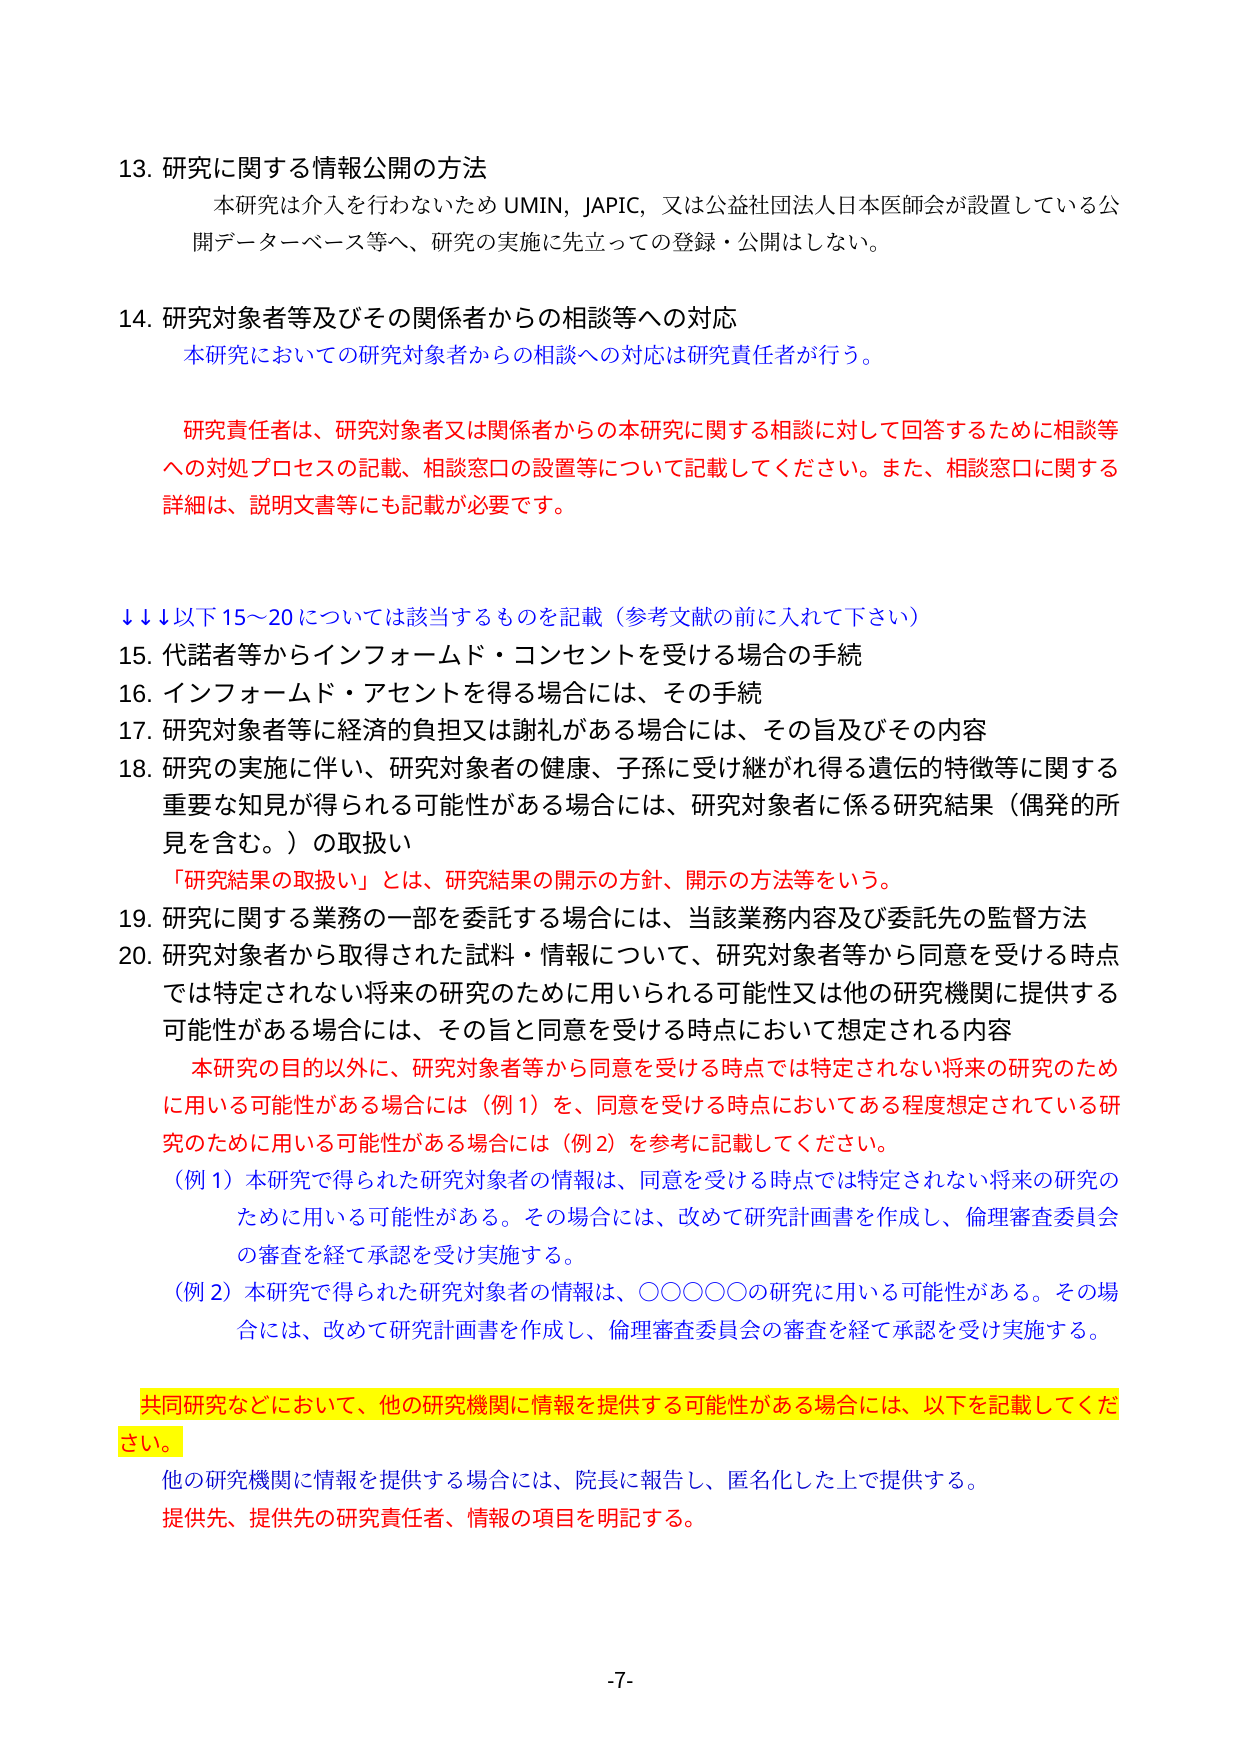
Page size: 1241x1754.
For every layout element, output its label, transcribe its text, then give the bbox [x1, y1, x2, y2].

text 研究責任者は、研究対象者又は関係者からの本研究に関する相談に対して回答するために相談等への対処プロセスの記載、相談窓口の設置等について記載してください。また、相談窓口に関する詳細は、説明文書等にも記載が必要です。 [162, 410, 1122, 523]
text （例1）本研究で得られた研究対象者の情報は、同意を受ける時点では特定されない将来の研究のために用いる可能性がある。その場合には、改めて研究計画書を作成し、倫理審査委員会の審査を経て承認を受け実施する。 [163, 1160, 1122, 1273]
text 本研究の目的以外に、研究対象者等から同意を受ける時点では特定されない将来の研究のために用いる可能性がある場合には（例1）を、同意を受ける時点においてある程度想定されている研究のために用いる可能性がある場合には（例2）を参考に記載してください。 [162, 1048, 1122, 1160]
subtitle 代諾者等からインフォームド・コンセントを受ける場合の手続 [118, 635, 1122, 673]
text 他の研究機関に情報を提供する場合には、院長に報告し、匿名化した上で提供する。 [118, 1460, 1122, 1498]
text 「研究結果の取扱い」とは、研究結果の開示の方針、開示の方法等をいう。 [118, 860, 1122, 898]
subtitle 研究に関する情報公開の方法 [118, 148, 1122, 185]
text ↓↓↓以下15～20については該当するものを記載（参考文献の前に入れて下さい） [118, 598, 1122, 635]
subtitle 研究の実施に伴い、研究対象者の健康、子孫に受け継がれ得る遺伝的特徴等に関する重要な知見が得られる可能性がある場合には、研究対象者に係る研究結果（偶発的所見を含む。）の取扱い [118, 748, 1122, 860]
subtitle 研究対象者等に経済的負担又は謝礼がある場合には、その旨及びその内容 [118, 710, 1122, 748]
text 本研究においての研究対象者からの相談への対応は研究責任者が行う。 [118, 335, 1122, 373]
subtitle インフォームド・アセントを得る場合には、その手続 [118, 673, 1122, 710]
text 本研究は介入を行わないためUMIN，JAPIC，又は公益社団法人日本医師会が設置している公開データーベース等へ、研究の実施に先立っての登録・公開はしない。 [192, 185, 1122, 260]
text 提供先、提供先の研究責任者、情報の項目を明記する。 [118, 1498, 1122, 1535]
subtitle 研究対象者等及びその関係者からの相談等への対応 [118, 298, 1122, 335]
text （例2）本研究で得られた研究対象者の情報は、○○○○○の研究に用いる可能性がある。その場合には、改めて研究計画書を作成し、倫理審査委員会の審査を経て承認を受け実施する。 [162, 1273, 1122, 1348]
subtitle 研究に関する業務の一部を委託する場合には、当該業務内容及び委託先の監督方法 [118, 898, 1122, 935]
text 共同研究などにおいて、他の研究機関に情報を提供する可能性がある場合には、以下を記載してください。 [118, 1385, 1122, 1460]
subtitle 研究対象者から取得された試料・情報について、研究対象者等から同意を受ける時点では特定されない将来の研究のために用いられる可能性又は他の研究機関に提供する可能性がある場合には、その旨と同意を受ける時点において想定される内容 [118, 935, 1122, 1048]
